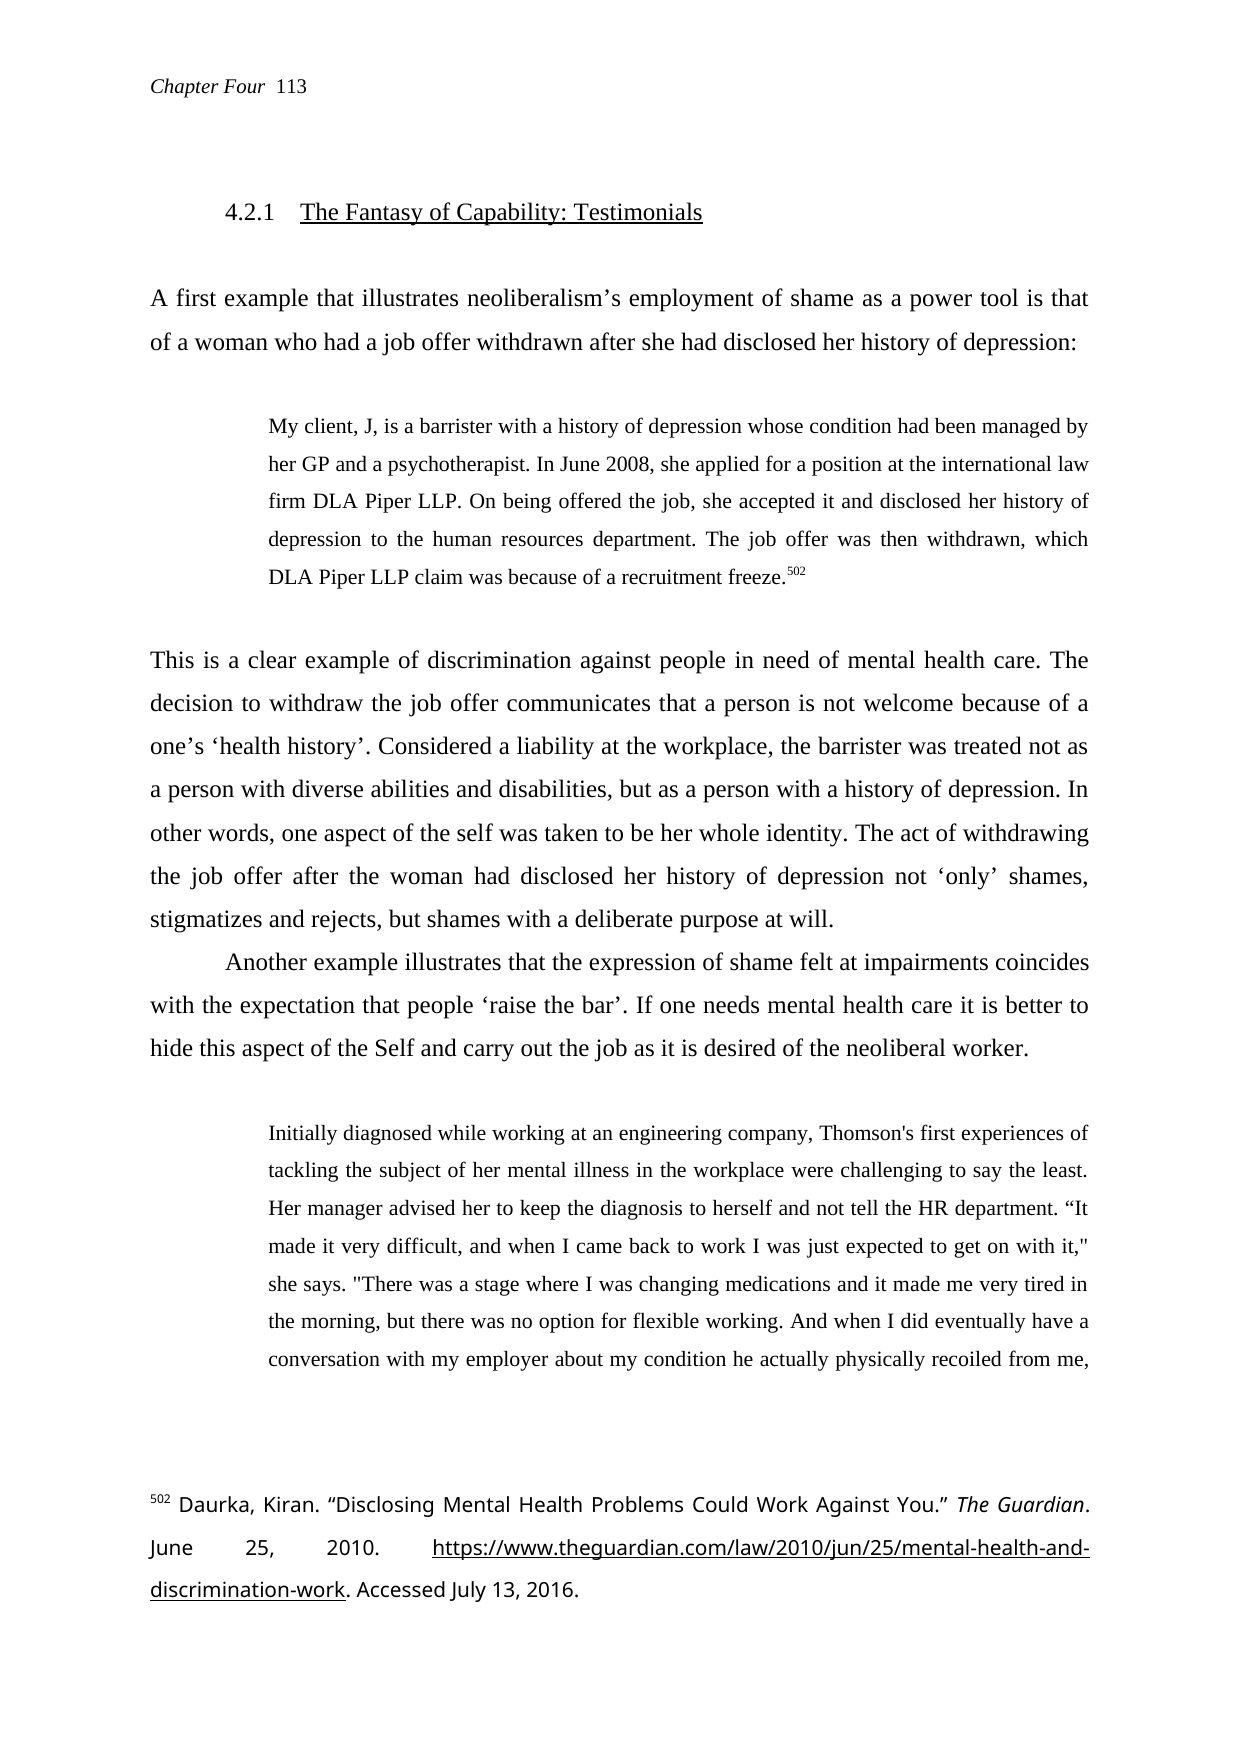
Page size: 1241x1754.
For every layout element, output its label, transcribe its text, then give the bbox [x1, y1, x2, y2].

subtitle The Fantasy of Capability: Testimonials [225, 197, 1090, 226]
text My client, J, is a barrister with a history of depression whose condition had been managed by her GP and a psychotherapist. In June 2008, she applied for a position at the international law firm DLA Piper LLP. On being offered the job, she accepted it and disclosed her history of depression to the human resources department. The job offer was then withdrawn, which DLA Piper LLP claim was because of a recruitment freeze. [268, 413, 1090, 589]
text A first example that illustrates neoliberalism’s employment of shame as a power tool is that of a woman who had a job offer withdrawn after she had disclosed her history of depression: [150, 283, 1090, 355]
text This is a clear example of discrimination against people in need of mental health care. The decision to withdraw the job offer communicates that a person is not welcome because of a one’s ‘health history’. Considered a liability at the workplace, the barrister was treated not as a person with diverse abilities and disabilities, but as a person with a history of depression. In other words, one aspect of the self was taken to be her whole identity. The act of withdrawing the job offer after the woman had disclosed her history of depression not ‘only’ shames, stigmatizes and rejects, but shames with a deliberate purpose at will. [150, 645, 1090, 933]
text Another example illustrates that the expression of shame felt at impairments coincides with the expectation that people ‘raise the bar’. If one needs mental health care it is better to hide this aspect of the Self and carry out the job as it is desired of the neoliberal worker. [150, 947, 1090, 1062]
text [268, 1119, 1090, 1372]
